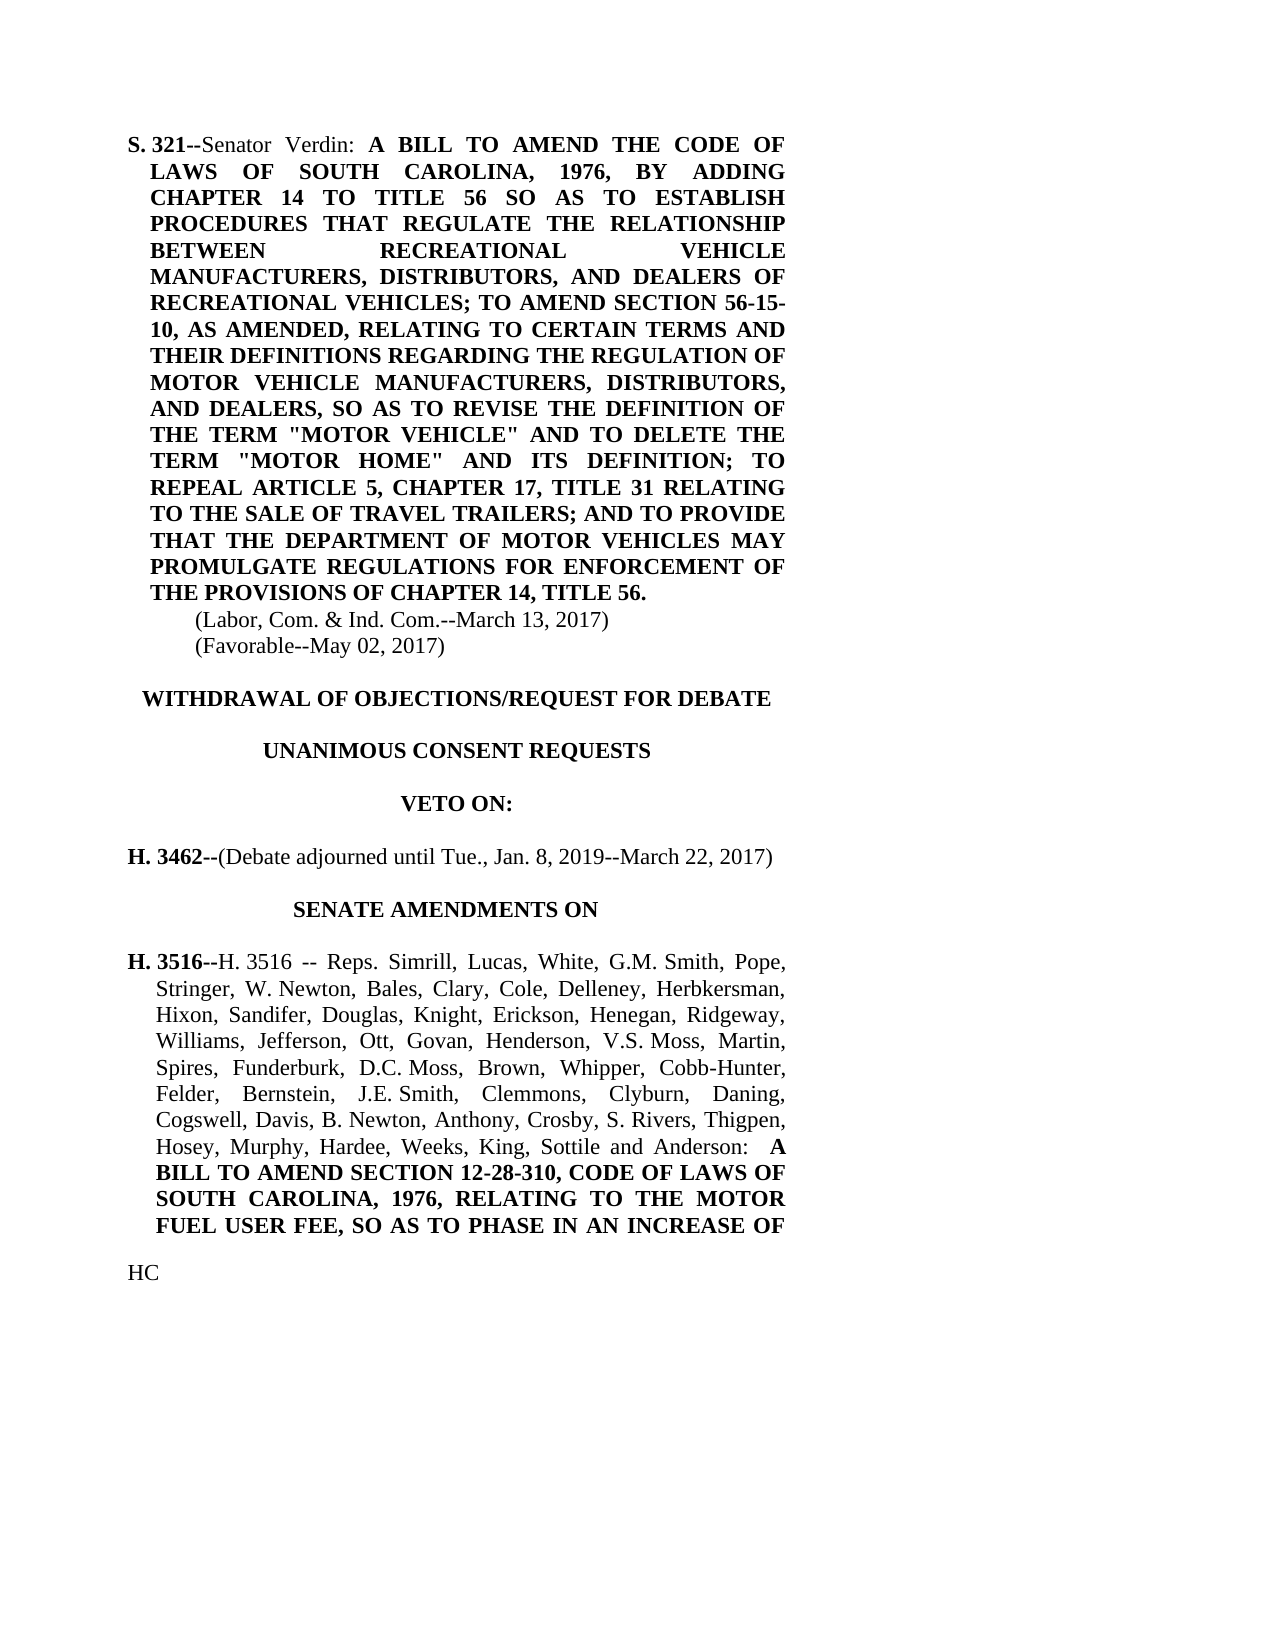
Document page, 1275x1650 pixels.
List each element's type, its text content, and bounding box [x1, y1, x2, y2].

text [127, 948, 786, 1238]
text VETO ON: [127, 790, 786, 817]
text S. 321--Senator Verdin: A BILL TO AMEND THE CODE OF LAWS OF SOUTH CAROLINA, 1976, BY ADDING CHAPTER 14 TO TITLE 56 SO AS TO ESTABLISH PROCEDURES THAT REGULATE THE RELATIONSHIP BETWEEN RECREATIONAL VEHICLE MANUFACTURERS, DISTRIBUTORS, AND DEALERS OF RECREATIONAL VEHICLES; TO AMEND SECTION 56-15-10, AS AMENDED, RELATING TO CERTAIN TERMS AND THEIR DEFINITIONS REGARDING THE REGULATION OF MOTOR VEHICLE MANUFACTURERS, DISTRIBUTORS, AND DEALERS, SO AS TO REVISE THE DEFINITION OF THE TERM "MOTOR VEHICLE" AND TO DELETE THE TERM "MOTOR HOME" AND ITS DEFINITION; TO REPEAL ARTICLE 5, CHAPTER 17, TITLE 31 RELATING TO THE SALE OF TRAVEL TRAILERS; AND TO PROVIDE THAT THE DEPARTMENT OF MOTOR VEHICLES MAY PROMULGATE REGULATIONS FOR ENFORCEMENT OF THE PROVISIONS OF CHAPTER 14, TITLE 56. [127, 131, 786, 606]
text UNANIMOUS CONSENT REQUESTS [127, 737, 786, 764]
text H. 3462--(Debate adjourned until Tue., Jan. 8, 2019--March 22, 2017) [127, 843, 786, 869]
text SENATE AMENDMENTS ON [105, 896, 786, 922]
text (Favorable--May 02, 2017) [195, 632, 786, 658]
text (Labor, Com. & Ind. Com.--March 13, 2017) [195, 606, 786, 632]
text WITHDRAWAL OF OBJECTIONS/REQUEST FOR DEBATE [127, 685, 786, 711]
